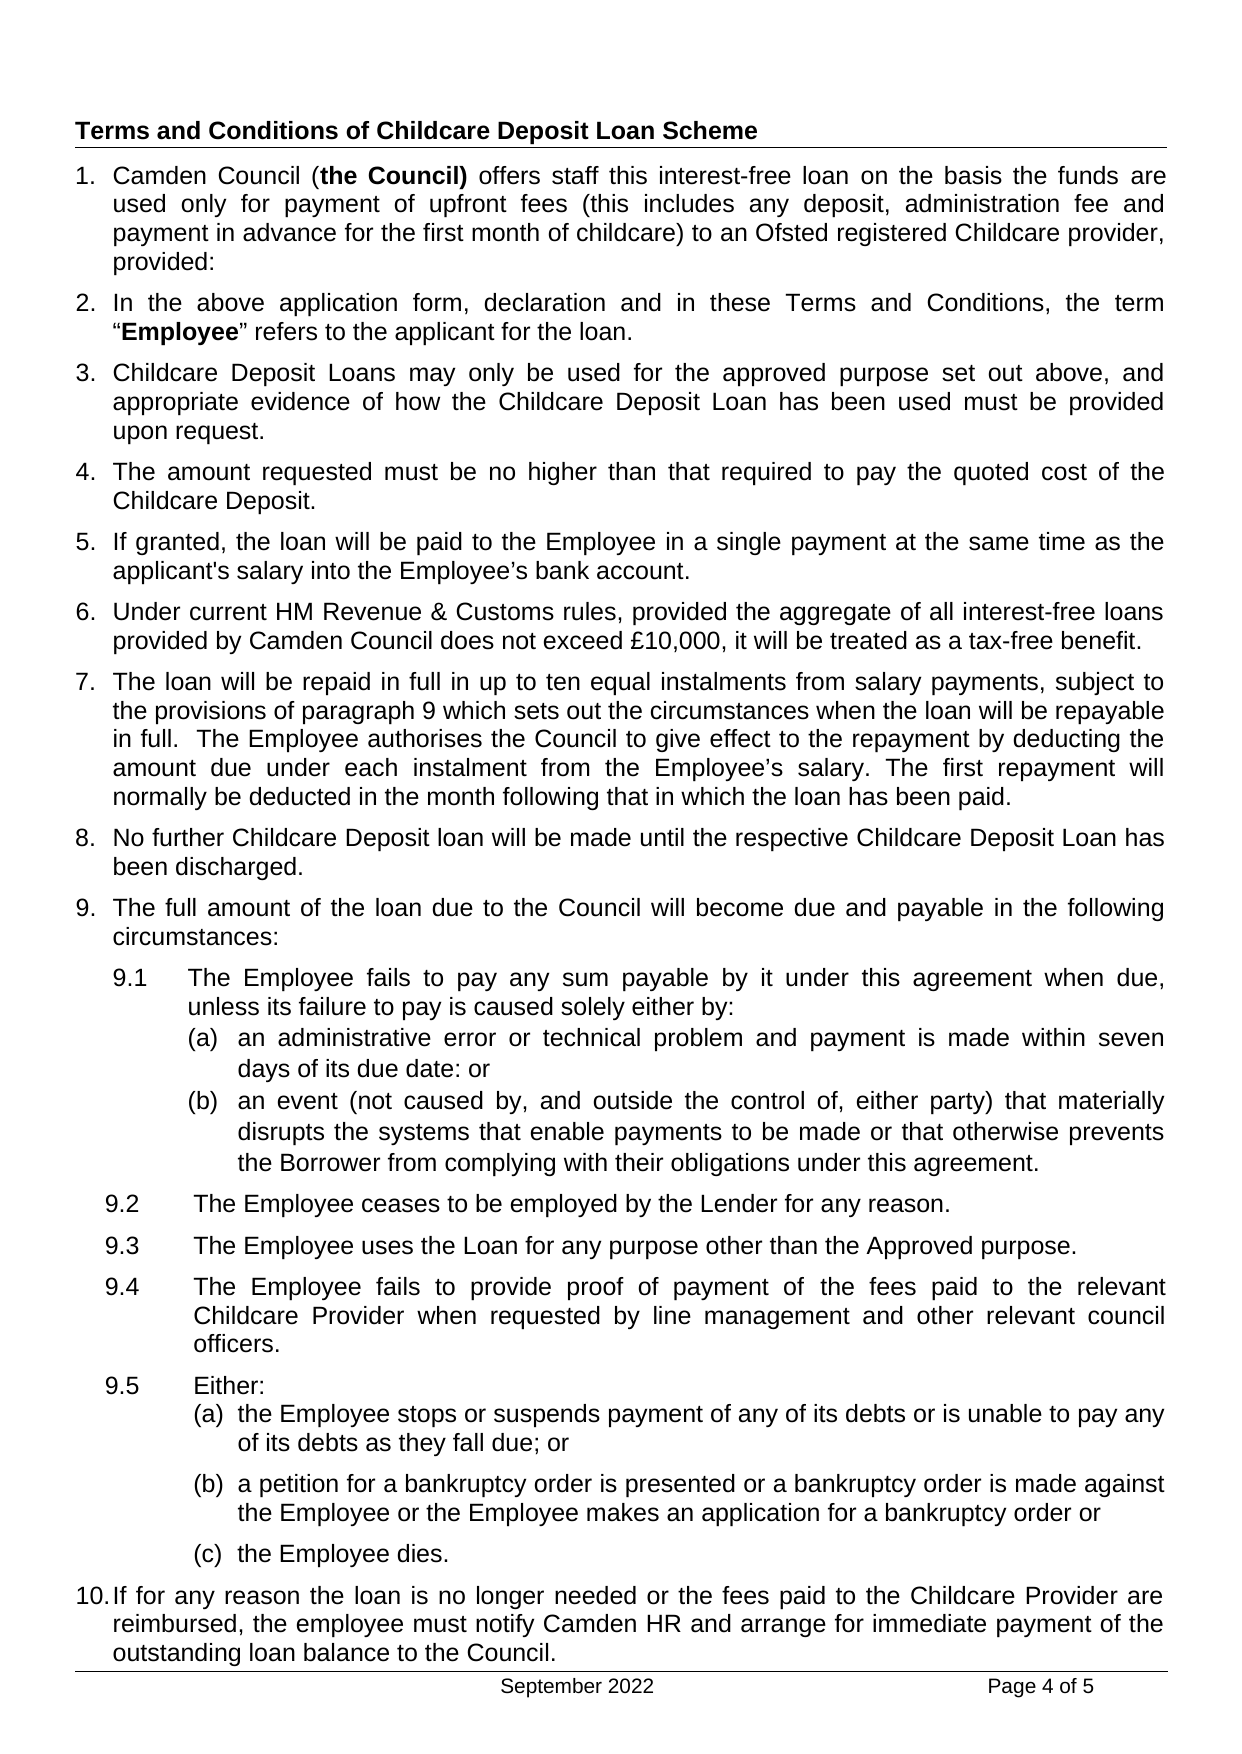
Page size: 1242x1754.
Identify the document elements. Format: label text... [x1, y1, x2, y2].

list The full amount of the loan due to the Council will become due and payable in the following circumstances: [75, 893, 1167, 951]
list Camden Council (the Council) offers staff this interest-free loan on the basis the funds are used only for payment of upfront fees (this includes any deposit, administration fee and payment in advance for the first month of childcare) to an Ofsted registered Childcare provider, provided: [75, 161, 1167, 276]
list The loan will be repaid in full in up to ten equal instalments from salary payments, subject to the provisions of paragraph 9 which sets out the circumstances when the loan will be repayable in full. The Employee authorises the Council to give effect to the repayment by deducting the amount due under each instalment from the Employee’s salary. The first repayment will normally be deducted in the month following that in which the loan has been paid. [75, 667, 1167, 811]
list an event (not caused by, and outside the control of, either party) that materially disrupts the systems that enable payments to be made or that otherwise prevents the Borrower from complying with their obligations under this agreement. [187, 1083, 1167, 1177]
text 9.2 The Employee ceases to be employed by the Lender for any reason. [104, 1189, 1167, 1218]
text 9.3 The Employee uses the Loan for any purpose other than the Approved purpose. [104, 1231, 1167, 1259]
list In the above application form, declaration and in these Terms and Conditions, the term “Employee” refers to the applicant for the loan. [75, 288, 1167, 346]
list the Employee stops or suspends payment of any of its debts or is unable to pay any of its debts as they fall due; or [193, 1399, 1167, 1457]
text 9.1 The Employee fails to pay any sum payable by it under this agreement when due, unless its failure to pay is caused solely either by: [112, 963, 1167, 1021]
text 9.5 Either: [104, 1371, 1167, 1399]
list a petition for a bankruptcy order is presented or a bankruptcy order is made against the Employee or the Employee makes an application for a bankruptcy order or [193, 1469, 1167, 1527]
list No further Childcare Deposit loan will be made until the respective Childcare Deposit Loan has been discharged. [75, 823, 1167, 881]
list The amount requested must be no higher than that required to pay the quoted cost of the Childcare Deposit. [75, 457, 1167, 514]
text 9.4 The Employee fails to provide proof of payment of the fees paid to the relevant Childcare Provider when requested by line management and other relevant council officers. [104, 1272, 1167, 1358]
list an administrative error or technical problem and payment is made within seven days of its due date: or [187, 1021, 1167, 1083]
list the Employee dies. [193, 1539, 1167, 1568]
list If granted, the loan will be paid to the Employee in a single payment at the same time as the applicant's salary into the Employee’s bank account. [75, 527, 1167, 584]
list If for any reason the loan is no longer needed or the fees paid to the Childcare Provider are reimbursed, the employee must notify Camden HR and arrange for immediate payment of the outstanding loan balance to the Council. [75, 1581, 1167, 1667]
list Under current HM Revenue & Customs rules, provided the aggregate of all interest-free loans provided by Camden Council does not exceed £10,000, it will be treated as a tax-free benefit. [75, 597, 1167, 654]
text Terms and Conditions of Childcare Deposit Loan Scheme [75, 116, 1167, 147]
list Childcare Deposit Loans may only be used for the approved purpose set out above, and appropriate evidence of how the Childcare Deposit Loan has been used must be provided upon request. [75, 358, 1167, 444]
